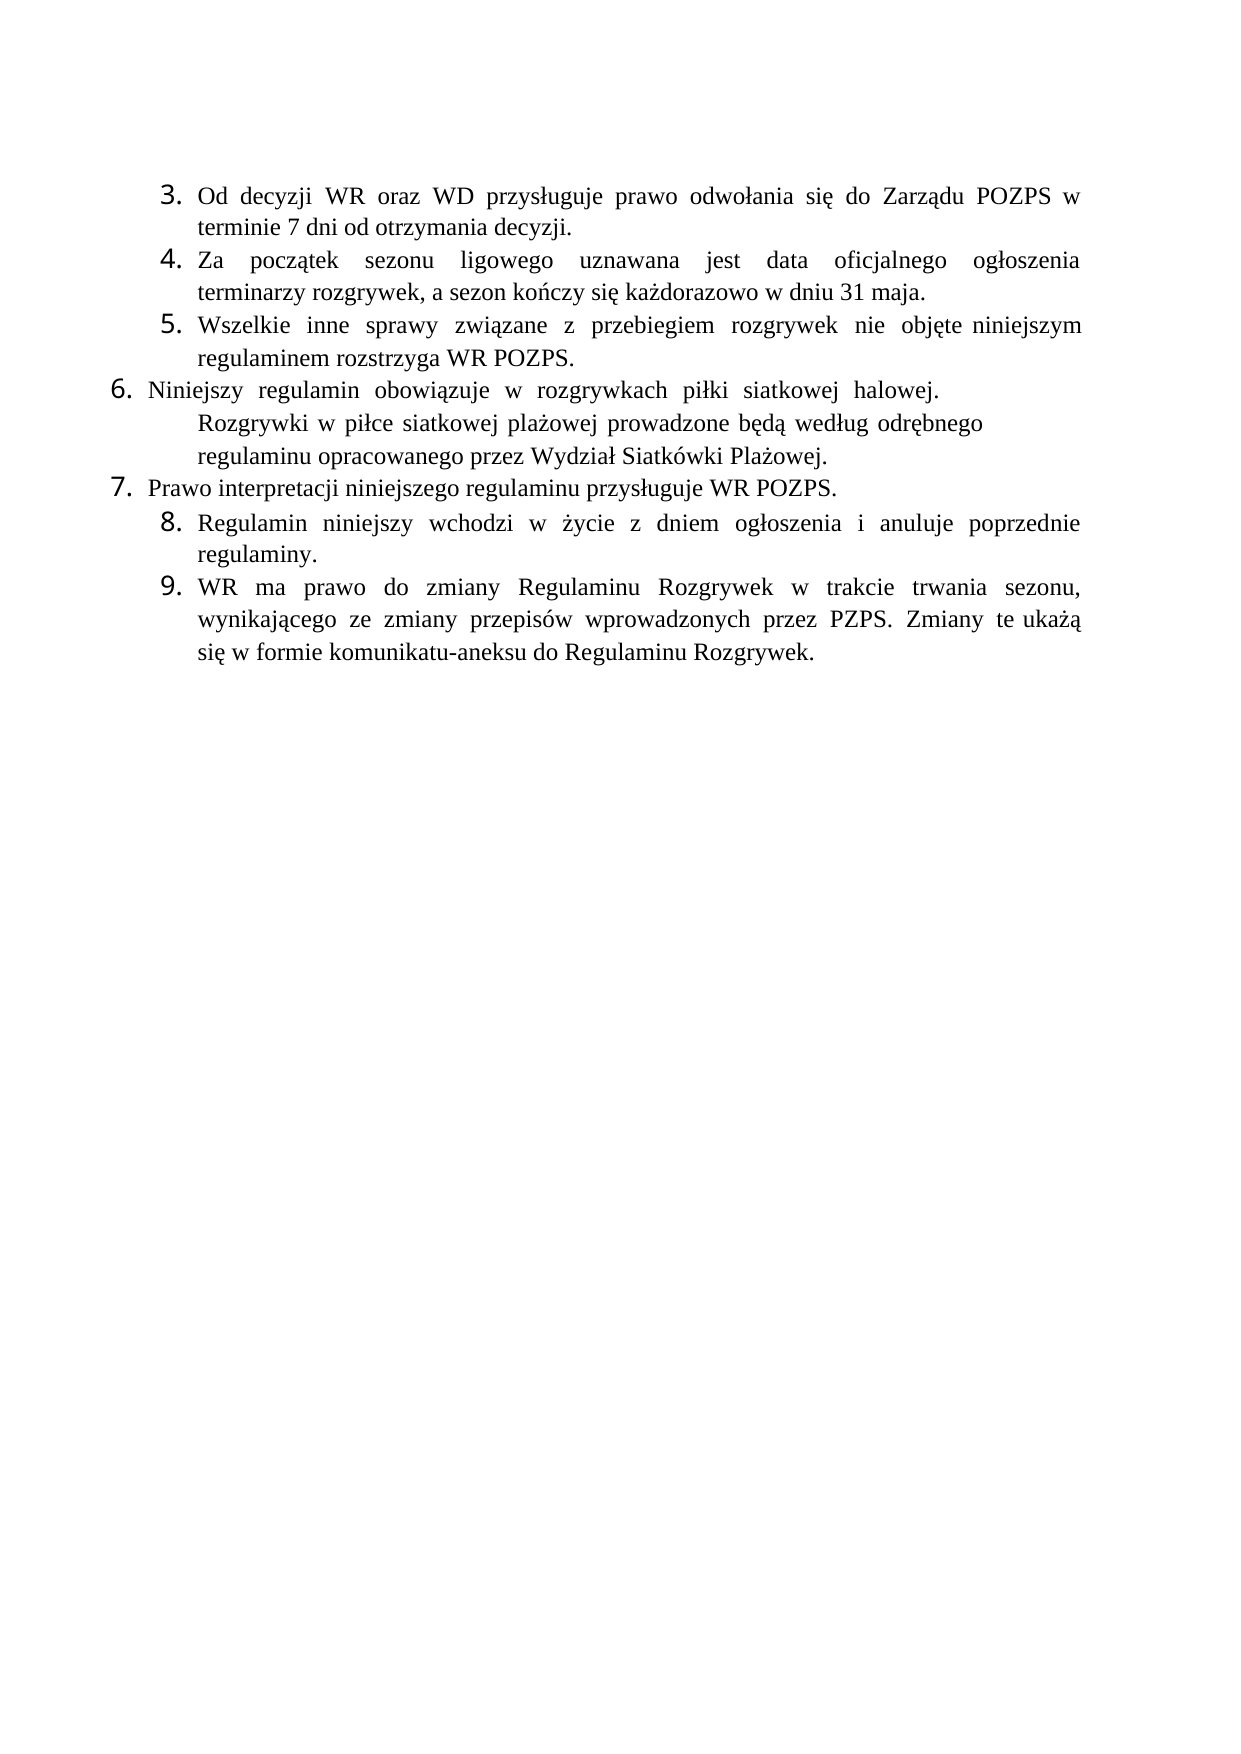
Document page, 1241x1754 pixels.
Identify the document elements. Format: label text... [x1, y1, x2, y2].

list Od decyzji WR oraz WD przysługuje prawo odwołania się do Zarządu POZPS w terminie 7 dni od otrzymania decyzji. [160, 176, 1081, 241]
list Wszelkie inne sprawy związane z przebiegiem rozgrywek nie objęte niniejszym regulaminem rozstrzyga WR POZPS. [160, 307, 1082, 373]
list Za początek sezonu ligowego uznawana jest data oficjalnego ogłoszenia terminarzy rozgrywek, a sezon kończy się każdorazowo w dniu 31 maja. [160, 242, 1080, 307]
list Prawo interpretacji niniejszego regulaminu przysługuje WR POZPS. [110, 471, 1093, 502]
list Niniejszy regulamin obowiązuje w rozgrywkach piłki siatkowej halowej. [110, 373, 1093, 404]
text Rozgrywki w piłce siatkowej plażowej prowadzone będą według odrębnego regulaminu opracowanego przez Wydział Siatkówki Plażowej. [197, 405, 1081, 471]
list WR ma prawo do zmiany Regulaminu Rozgrywek w trakcie trwania sezonu, wynikającego ze zmiany przepisów wprowadzonych przez PZPS. Zmiany te ukażą się w formie komunikatu-aneksu do Regulaminu Rozgrywek. [160, 569, 1081, 667]
list Regulamin niniejszy wchodzi w życie z dniem ogłoszenia i anuluje poprzednie regulaminy. [160, 502, 1081, 568]
